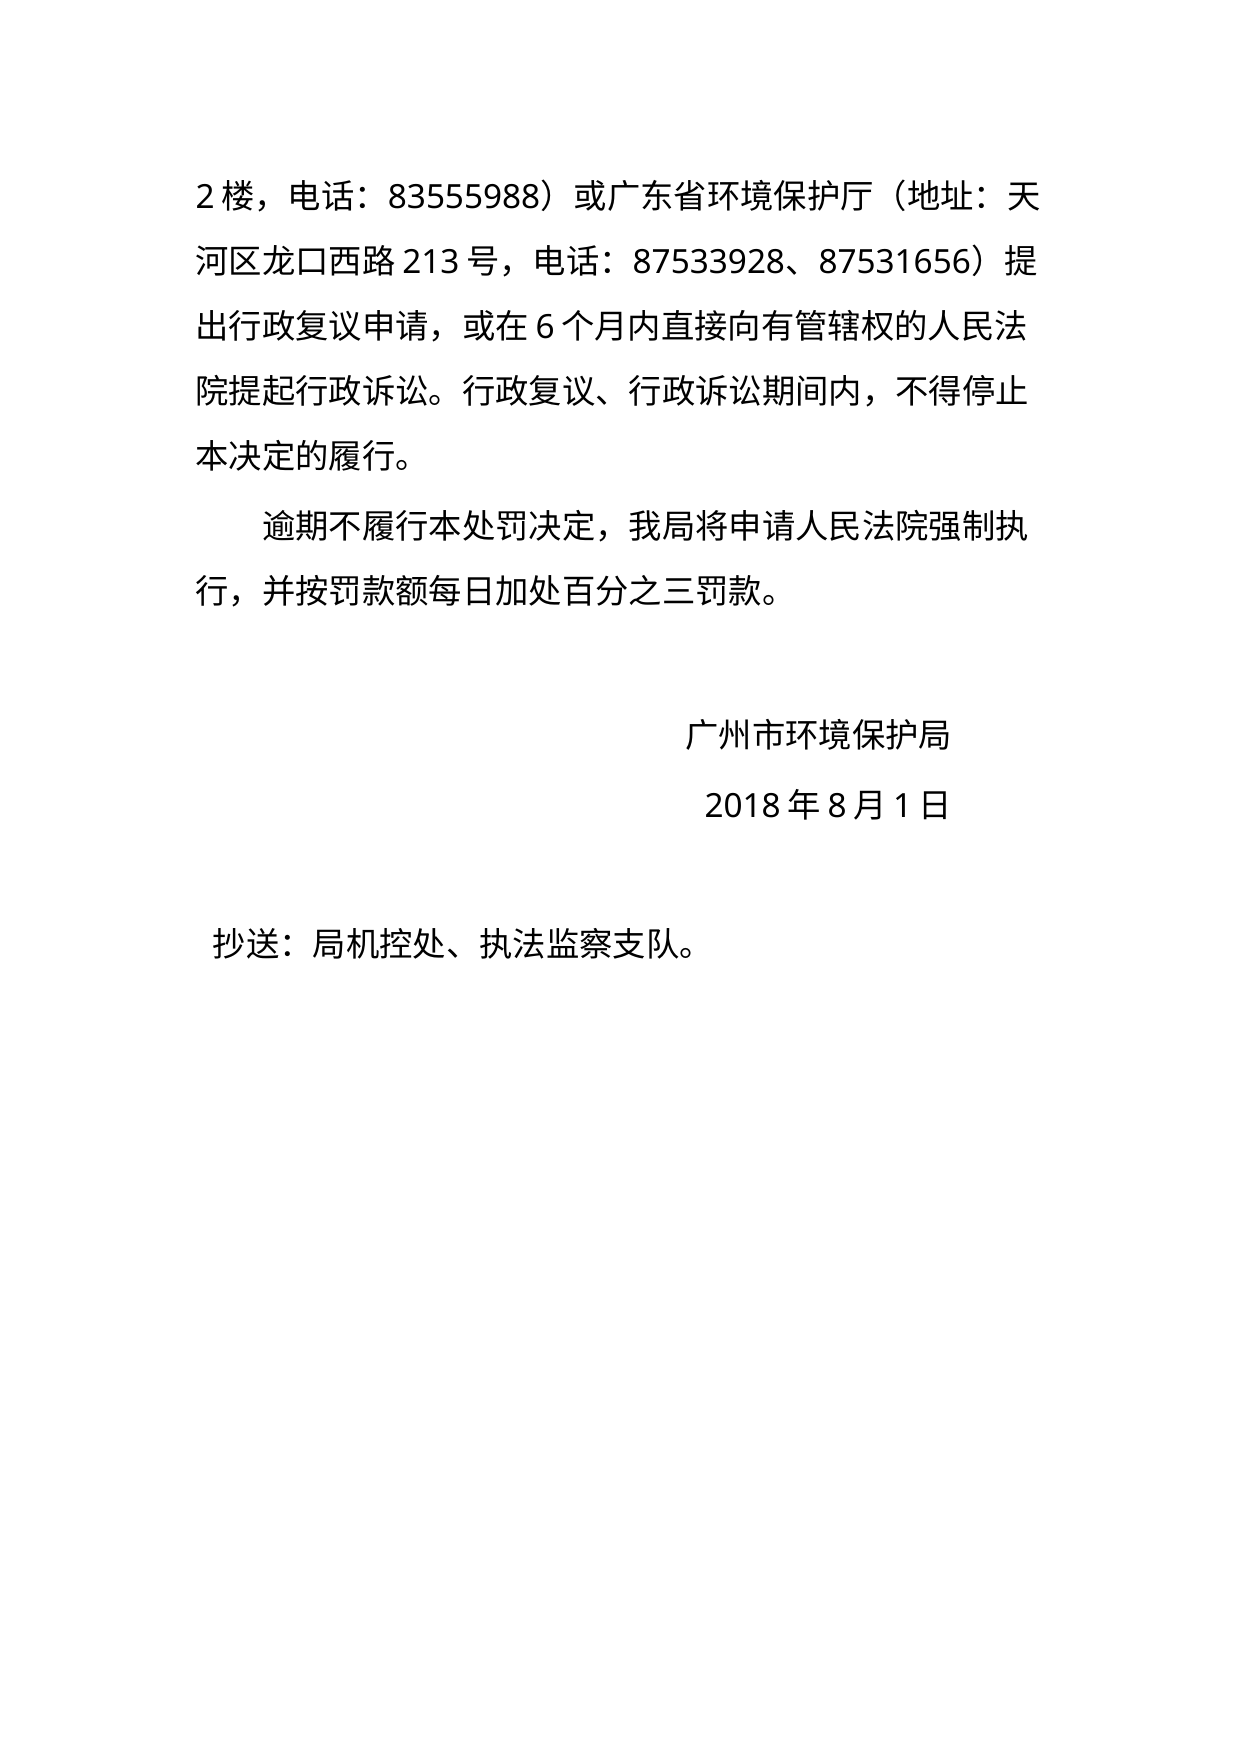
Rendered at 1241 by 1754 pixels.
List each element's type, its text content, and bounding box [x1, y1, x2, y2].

text 广州市环境保护局 [195, 701, 952, 766]
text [195, 162, 1045, 487]
text 抄送：局机控处、执法监察支队。 [195, 910, 1045, 975]
text 逾期不履行本处罚决定，我局将申请人民法院强制执行，并按罚款额每日加处百分之三罚款。 [195, 492, 1045, 622]
text 2018年8月1日 [195, 770, 952, 835]
